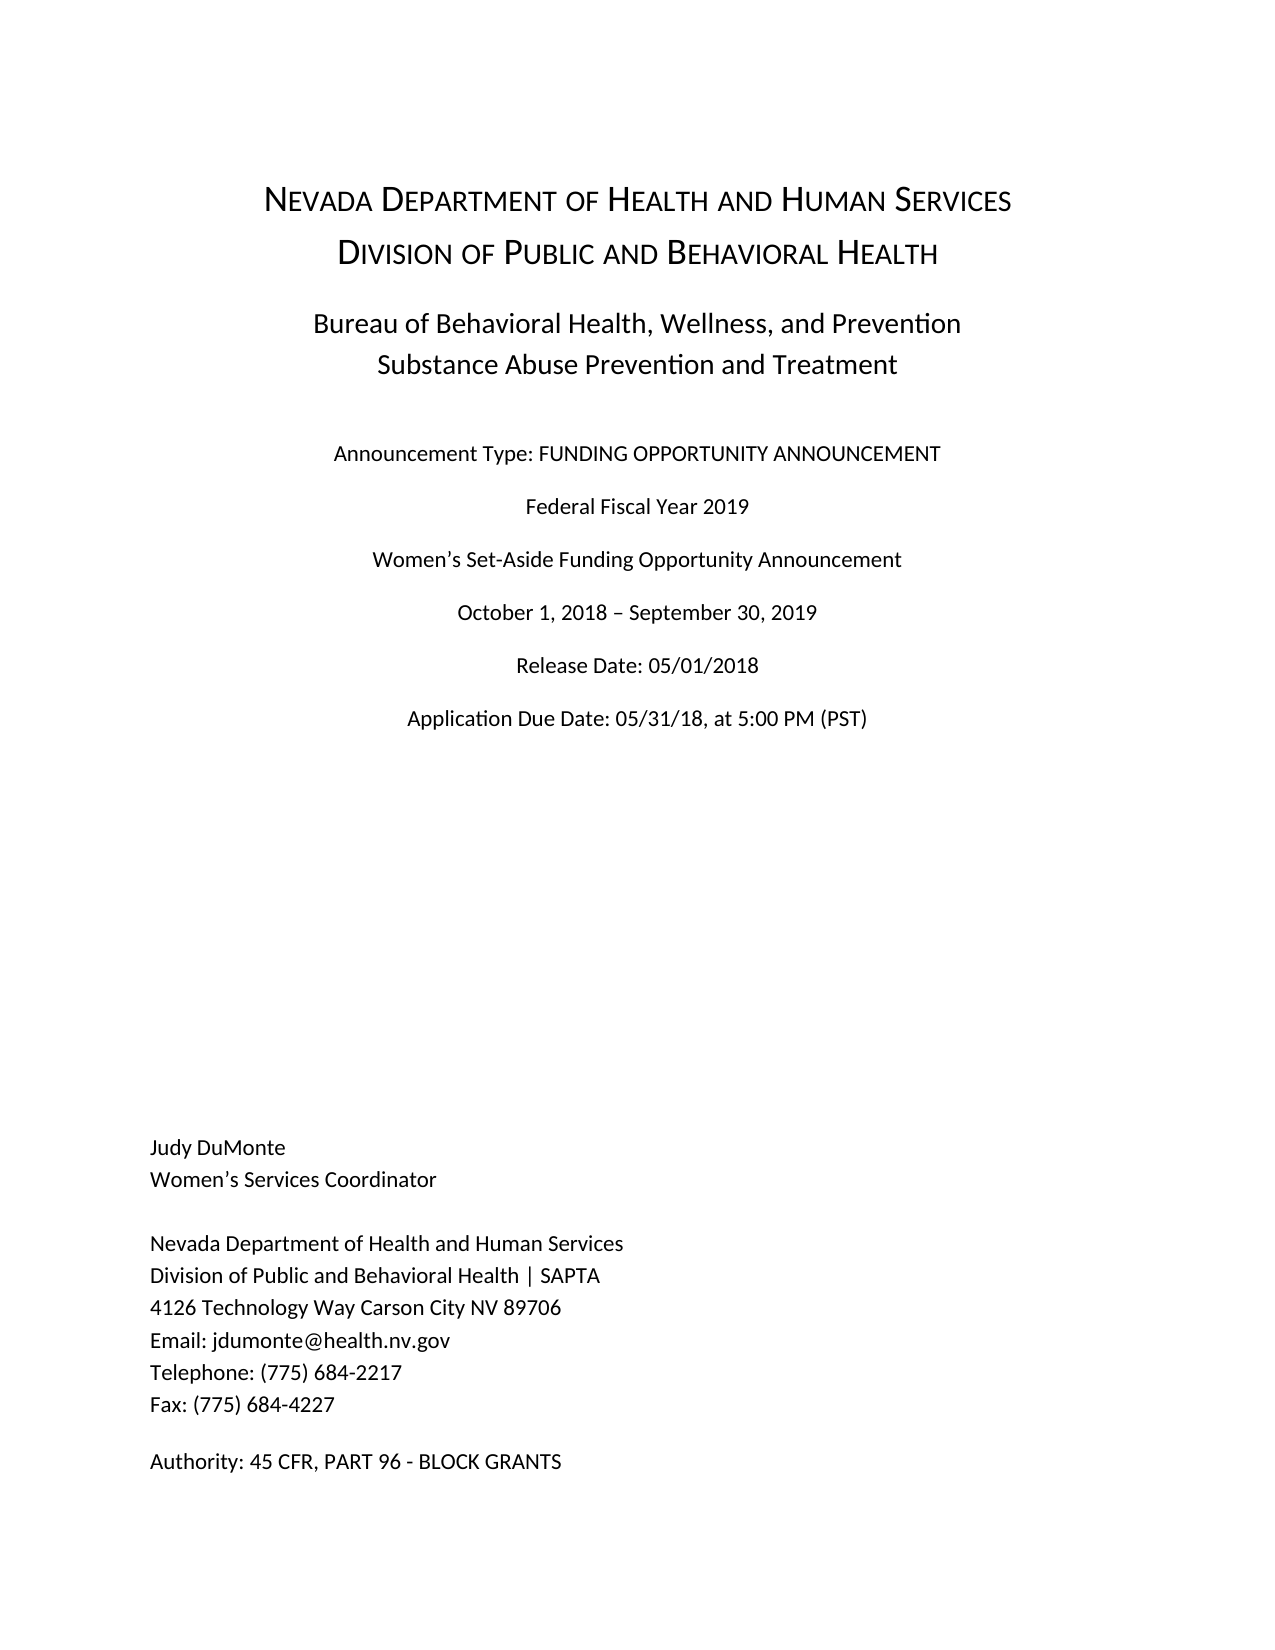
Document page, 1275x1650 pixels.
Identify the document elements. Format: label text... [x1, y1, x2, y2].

text Women’s Set-Aside Funding Opportunity Announcement [150, 545, 1125, 573]
text Authority: 45 CFR, PART 96 - BLOCK GRANTS [150, 1447, 1125, 1475]
text Application Due Date: 05/31/18, at 5:00 PM (PST) [150, 704, 1125, 732]
text Announcement Type: FUNDING OPPORTUNITY ANNOUNCEMENT [150, 439, 1125, 467]
text October 1, 2018 – September 30, 2019 [150, 598, 1125, 626]
text Nevada Department of Health and Human Services Division of Public and Behavioral Health [150, 175, 1125, 273]
text Release Date: 05/01/2018 [150, 651, 1125, 679]
text Judy DuMonte Women’s Services Coordinator Nevada Department of Health and Human Services Division of Public and Behavioral Health | SAPTA 4126 Technology Way Carson City NV 89706 Email: jdumonte@health.nv.gov Telephone: (775) 684-2217 Fax: (775) 684-4227 [150, 1133, 1125, 1418]
text Federal Fiscal Year 2019 [150, 492, 1125, 520]
text Bureau of Behavioral Health, Wellness, and Prevention Substance Abuse Prevention and Treatment [150, 305, 1125, 414]
